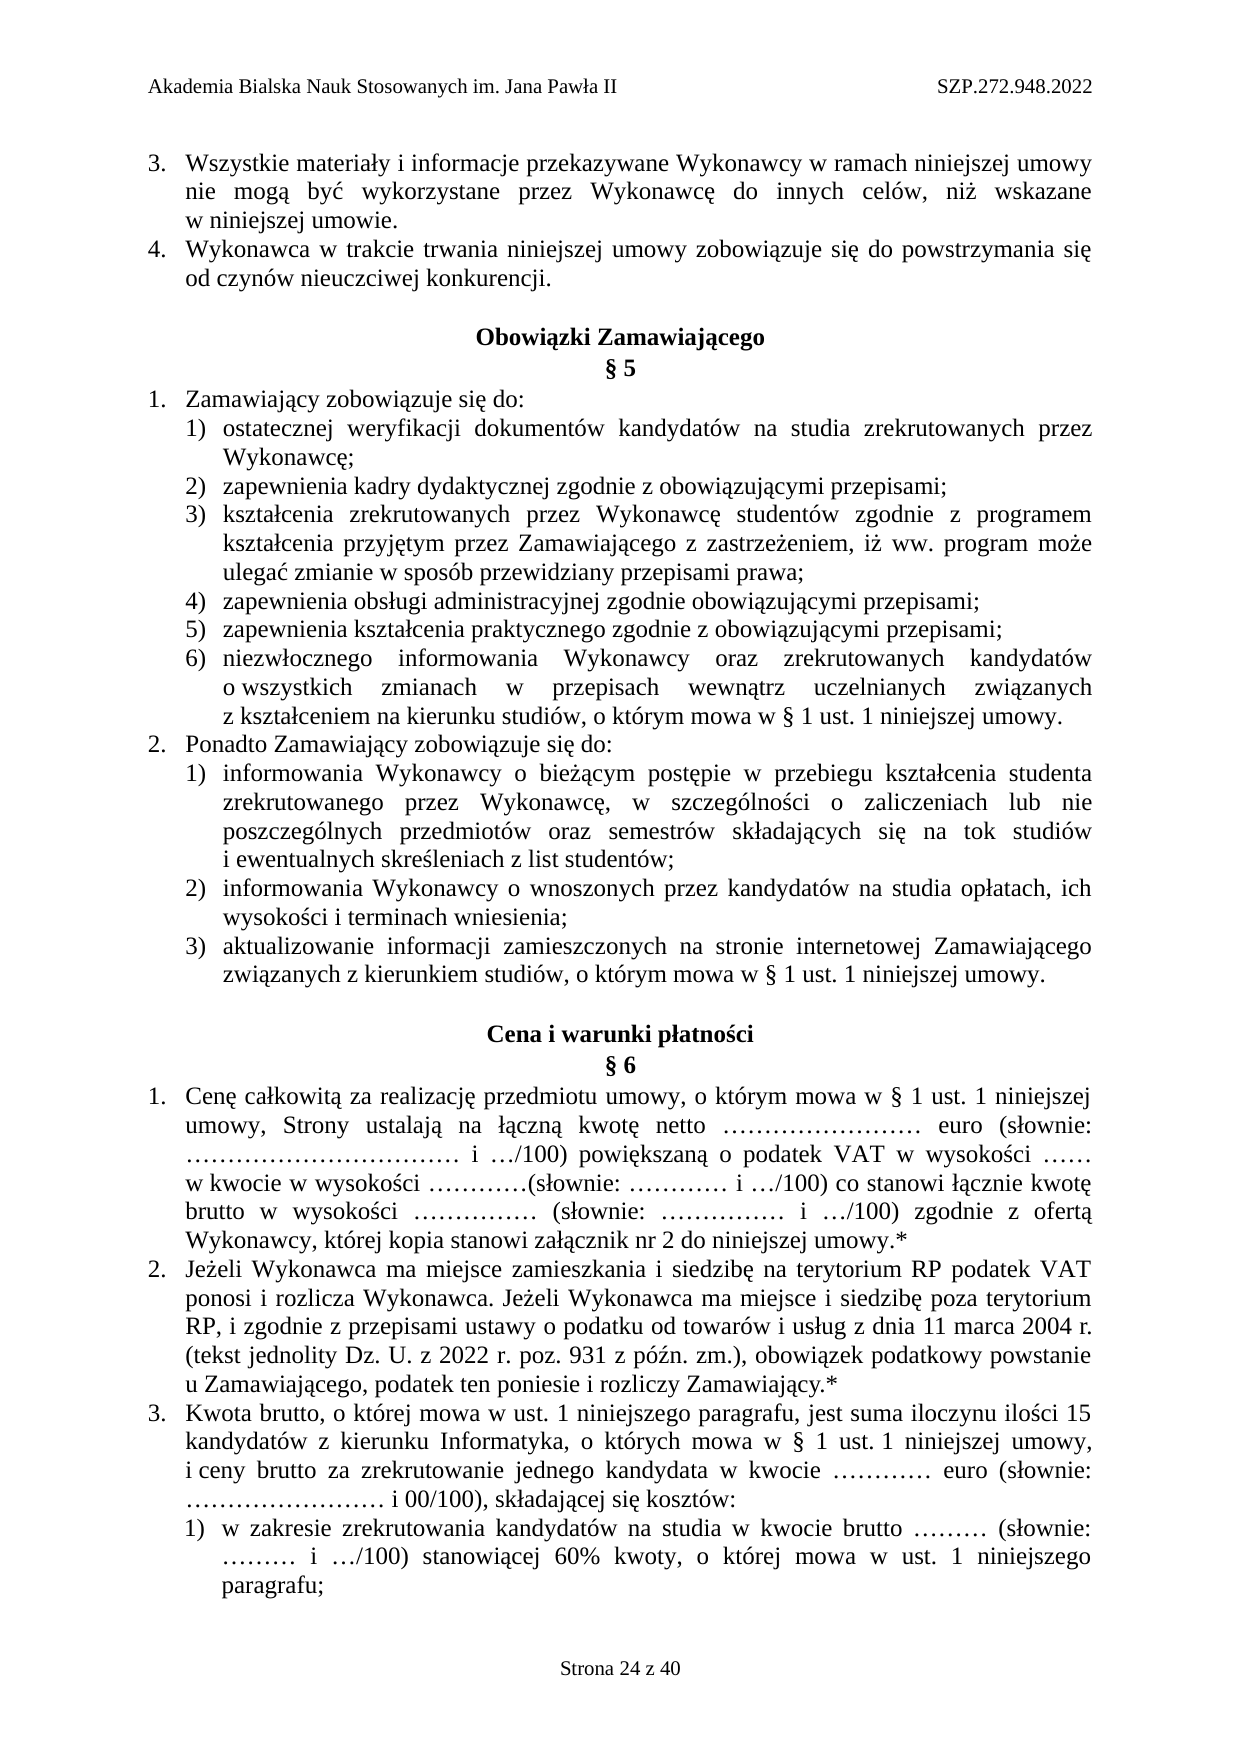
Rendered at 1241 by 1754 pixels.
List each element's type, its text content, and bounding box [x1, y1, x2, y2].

list Jeżeli Wykonawca ma miejsce zamieszkania i siedzibę na terytorium RP podatek VAT ponosi i rozlicza Wykonawca. Jeżeli Wykonawca ma miejsce i siedzibę poza terytorium RP, i zgodnie z przepisami ustawy o podatku od towarów i usług z dnia 11 marca 2004 r. (tekst jednolity Dz. U. z 2022 r. poz. 931 z późn. zm.), obowiązek podatkowy powstanie u Zamawiającego, podatek ten poniesie i rozliczy Zamawiający.* [148, 1254, 1093, 1398]
list informowania Wykonawcy o wnoszonych przez kandydatów na studia opłatach, ich wysokości i terminach wniesienia; [185, 873, 1093, 931]
list Ponadto Zamawiający zobowiązuje się do: [148, 729, 1093, 758]
list aktualizowanie informacji zamieszczonych na stronie internetowej Zamawiającego związanych z kierunkiem studiów, o którym mowa w § 1 ust. 1 niniejszej umowy. [185, 931, 1093, 988]
list informowania Wykonawcy o bieżącym postępie w przebiegu kształcenia studenta zrekrutowanego przez Wykonawcę, w szczególności o zaliczeniach lub nie poszczególnych przedmiotów oraz semestrów składających się na tok studiów i ewentualnych skreśleniach z list studentów; [185, 758, 1093, 873]
list Kwota brutto, o której mowa w ust. 1 niniejszego paragrafu, jest suma iloczynu ilości 15 kandydatów z kierunku Informatyka, o których mowa w § 1 ust. 1 niniejszej umowy, i ceny brutto za zrekrutowanie jednego kandydata w kwocie ………… euro (słownie: …………………… i 00/100), składającej się kosztów: [148, 1398, 1093, 1513]
list zapewnienia obsługi administracyjnej zgodnie obowiązującymi przepisami; [185, 586, 1093, 614]
text § 5 [148, 353, 1093, 382]
text Obowiązki Zamawiającego [148, 322, 1093, 351]
list zapewnienia kadry dydaktycznej zgodnie z obowiązującymi przepisami; [185, 471, 1093, 499]
list w zakresie zrekrutowania kandydatów na studia w kwocie brutto ……… (słownie: ……… i …/100) stanowiącej 60% kwoty, o której mowa w ust. 1 niniejszego paragrafu; [184, 1513, 1093, 1599]
list Wszystkie materiały i informacje przekazywane Wykonawcy w ramach niniejszej umowy nie mogą być wykorzystane przez Wykonawcę do innych celów, niż wskazane w niniejszej umowie. [148, 148, 1093, 234]
text Cena i warunki płatności [148, 1019, 1093, 1048]
list niezwłocznego informowania Wykonawcy oraz zrekrutowanych kandydatów o wszystkich zmianach w przepisach wewnątrz uczelnianych związanych z kształceniem na kierunku studiów, o którym mowa w § 1 ust. 1 niniejszej umowy. [185, 643, 1093, 729]
list zapewnienia kształcenia praktycznego zgodnie z obowiązującymi przepisami; [185, 614, 1093, 643]
text § 6 [148, 1050, 1093, 1079]
list Cenę całkowitą za realizację przedmiotu umowy, o którym mowa w § 1 ust. 1 niniejszej umowy, Strony ustalają na łączną kwotę netto …………………… euro (słownie: …………………………… i …/100) powiększaną o podatek VAT w wysokości …… w kwocie w wysokości …………(słownie: ………… i …/100) co stanowi łącznie kwotę brutto w wysokości …………… (słownie: …………… i …/100) zgodnie z ofertą Wykonawcy, której kopia stanowi załącznik nr 2 do niniejszej umowy.* [148, 1081, 1093, 1254]
list Zamawiający zobowiązuje się do: [148, 384, 1093, 413]
list kształcenia zrekrutowanych przez Wykonawcę studentów zgodnie z programem kształcenia przyjętym przez Zamawiającego z zastrzeżeniem, iż ww. program może ulegać zmianie w sposób przewidziany przepisami prawa; [185, 499, 1093, 586]
list ostatecznej weryfikacji dokumentów kandydatów na studia zrekrutowanych przez Wykonawcę; [185, 413, 1093, 471]
list Wykonawca w trakcie trwania niniejszej umowy zobowiązuje się do powstrzymania się od czynów nieuczciwej konkurencji. [148, 234, 1093, 291]
